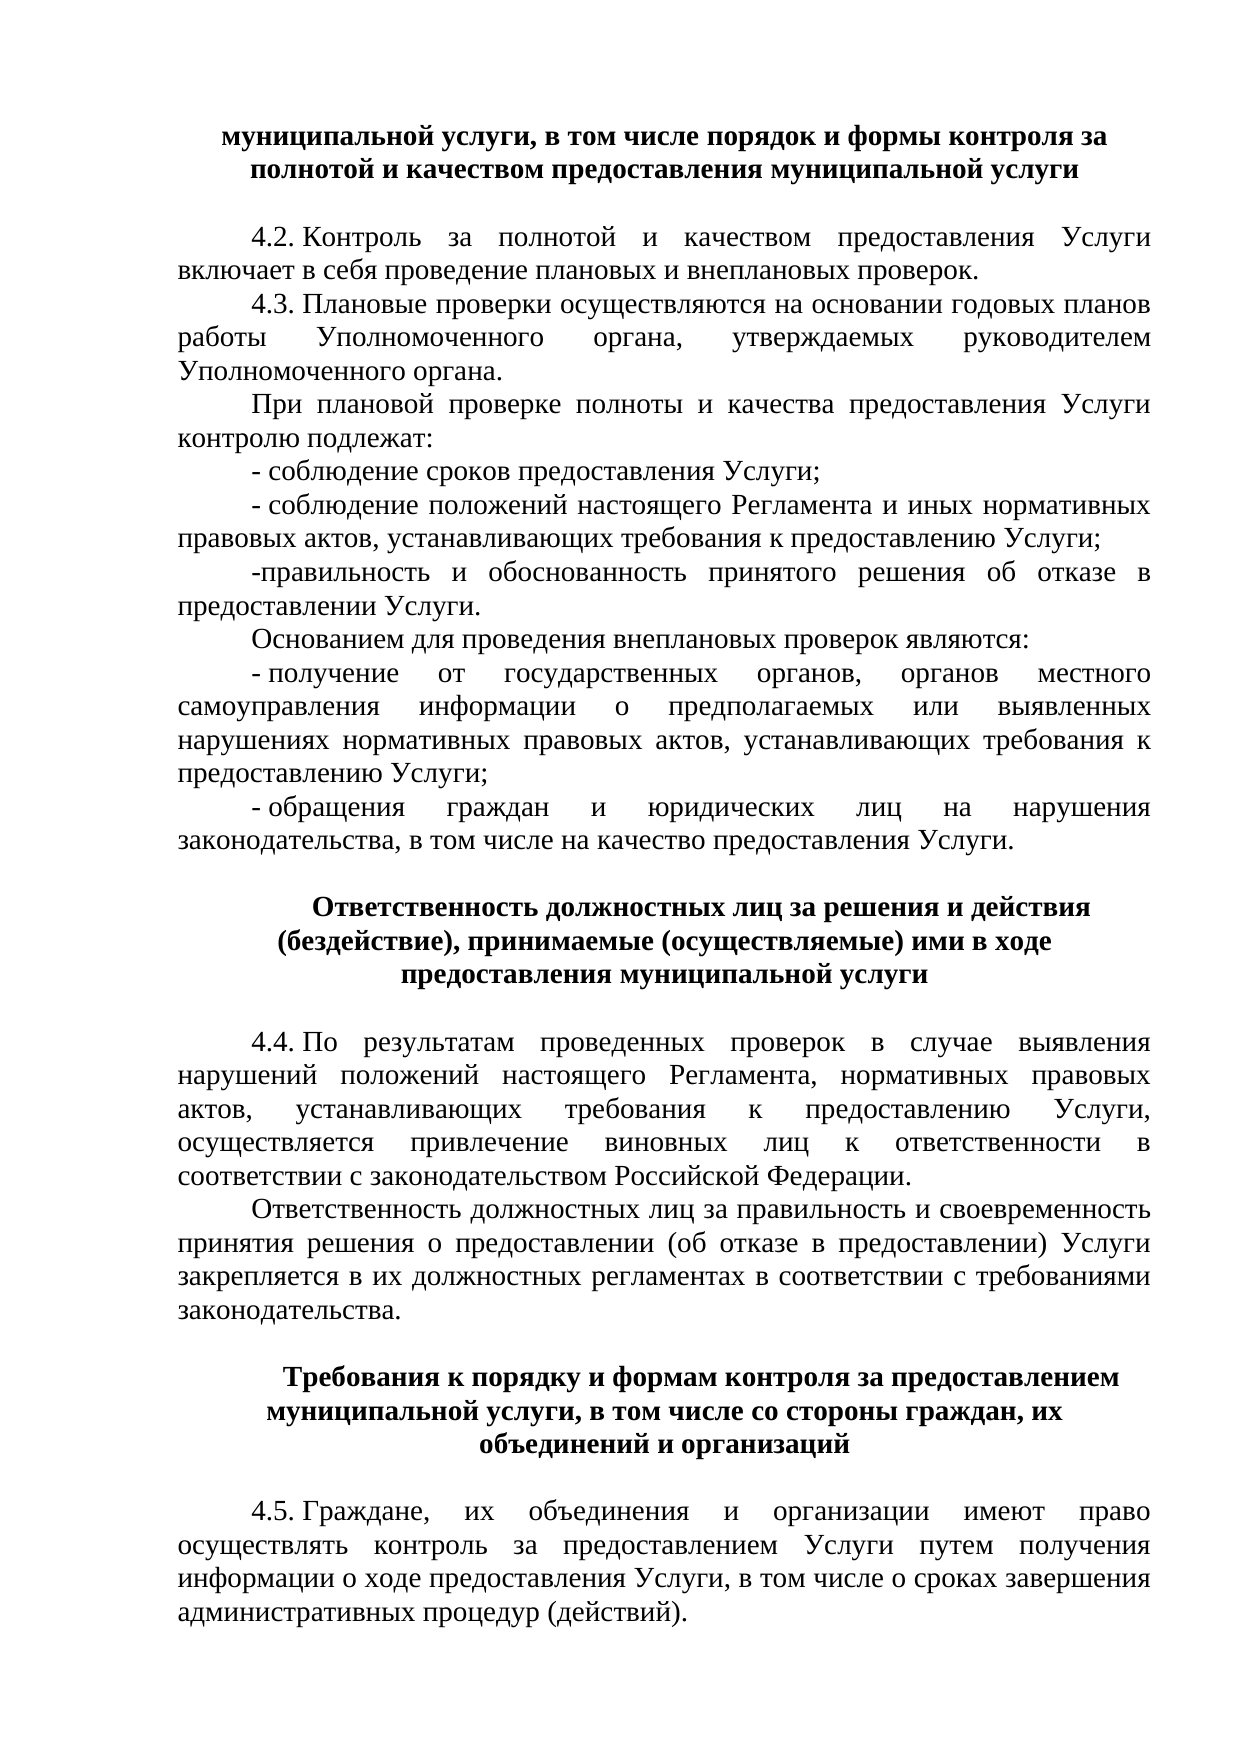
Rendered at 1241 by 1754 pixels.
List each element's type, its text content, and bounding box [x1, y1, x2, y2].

text Требования к порядку и формам контроля за предоставлением муниципальной услуги, в том числе со стороны граждан, их объединений и организаций [177, 1359, 1152, 1460]
text - соблюдение положений настоящего Регламента и иных нормативных правовых актов, устанавливающих требования к предоставлению Услуги; [177, 487, 1152, 554]
text -правильность и обоснованность принятого решения об отказе в предоставлении Услуги. [177, 554, 1152, 621]
text Ответственность должностных лиц за решения и действия (бездействие), принимаемые (осуществляемые) ими в ходе предоставления муниципальной услуги [177, 889, 1152, 990]
text - обращения граждан и юридических лиц на нарушения законодательства, в том числе на качество предоставления Услуги. [177, 789, 1152, 856]
text - соблюдение сроков предоставления Услуги; [177, 453, 1152, 487]
text Ответственность должностных лиц за правильность и своевременность принятия решения о предоставлении (об отказе в предоставлении) Услуги закрепляется в их должностных регламентах в соответствии с требованиями законодательства. [177, 1191, 1152, 1326]
text - получение от государственных органов, органов местного самоуправления информации о предполагаемых или выявленных нарушениях нормативных правовых актов, устанавливающих требования к предоставлению Услуги; [177, 655, 1152, 789]
text При плановой проверке полноты и качества предоставления Услуги контролю подлежат: [177, 386, 1152, 453]
text 4.3. Плановые проверки осуществляются на основании годовых планов работы Уполномоченного органа, утверждаемых руководителем Уполномоченного органа. [177, 286, 1152, 386]
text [177, 118, 1152, 185]
text 4.4. По результатам проведенных проверок в случае выявления нарушений положений настоящего Регламента, нормативных правовых актов, устанавливающих требования к предоставлению Услуги, осуществляется привлечение виновных лиц к ответственности в соответствии с законодательством Российской Федерации. [177, 1024, 1152, 1191]
text Основанием для проведения внеплановых проверок являются: [177, 621, 1152, 655]
text 4.5. Граждане, их объединения и организации имеют право осуществлять контроль за предоставлением Услуги путем получения информации о ходе предоставления Услуги, в том числе о сроках завершения административных процедур (действий). [177, 1493, 1152, 1627]
text 4.2. Контроль за полнотой и качеством предоставления Услуги включает в себя проведение плановых и внеплановых проверок. [177, 219, 1152, 286]
